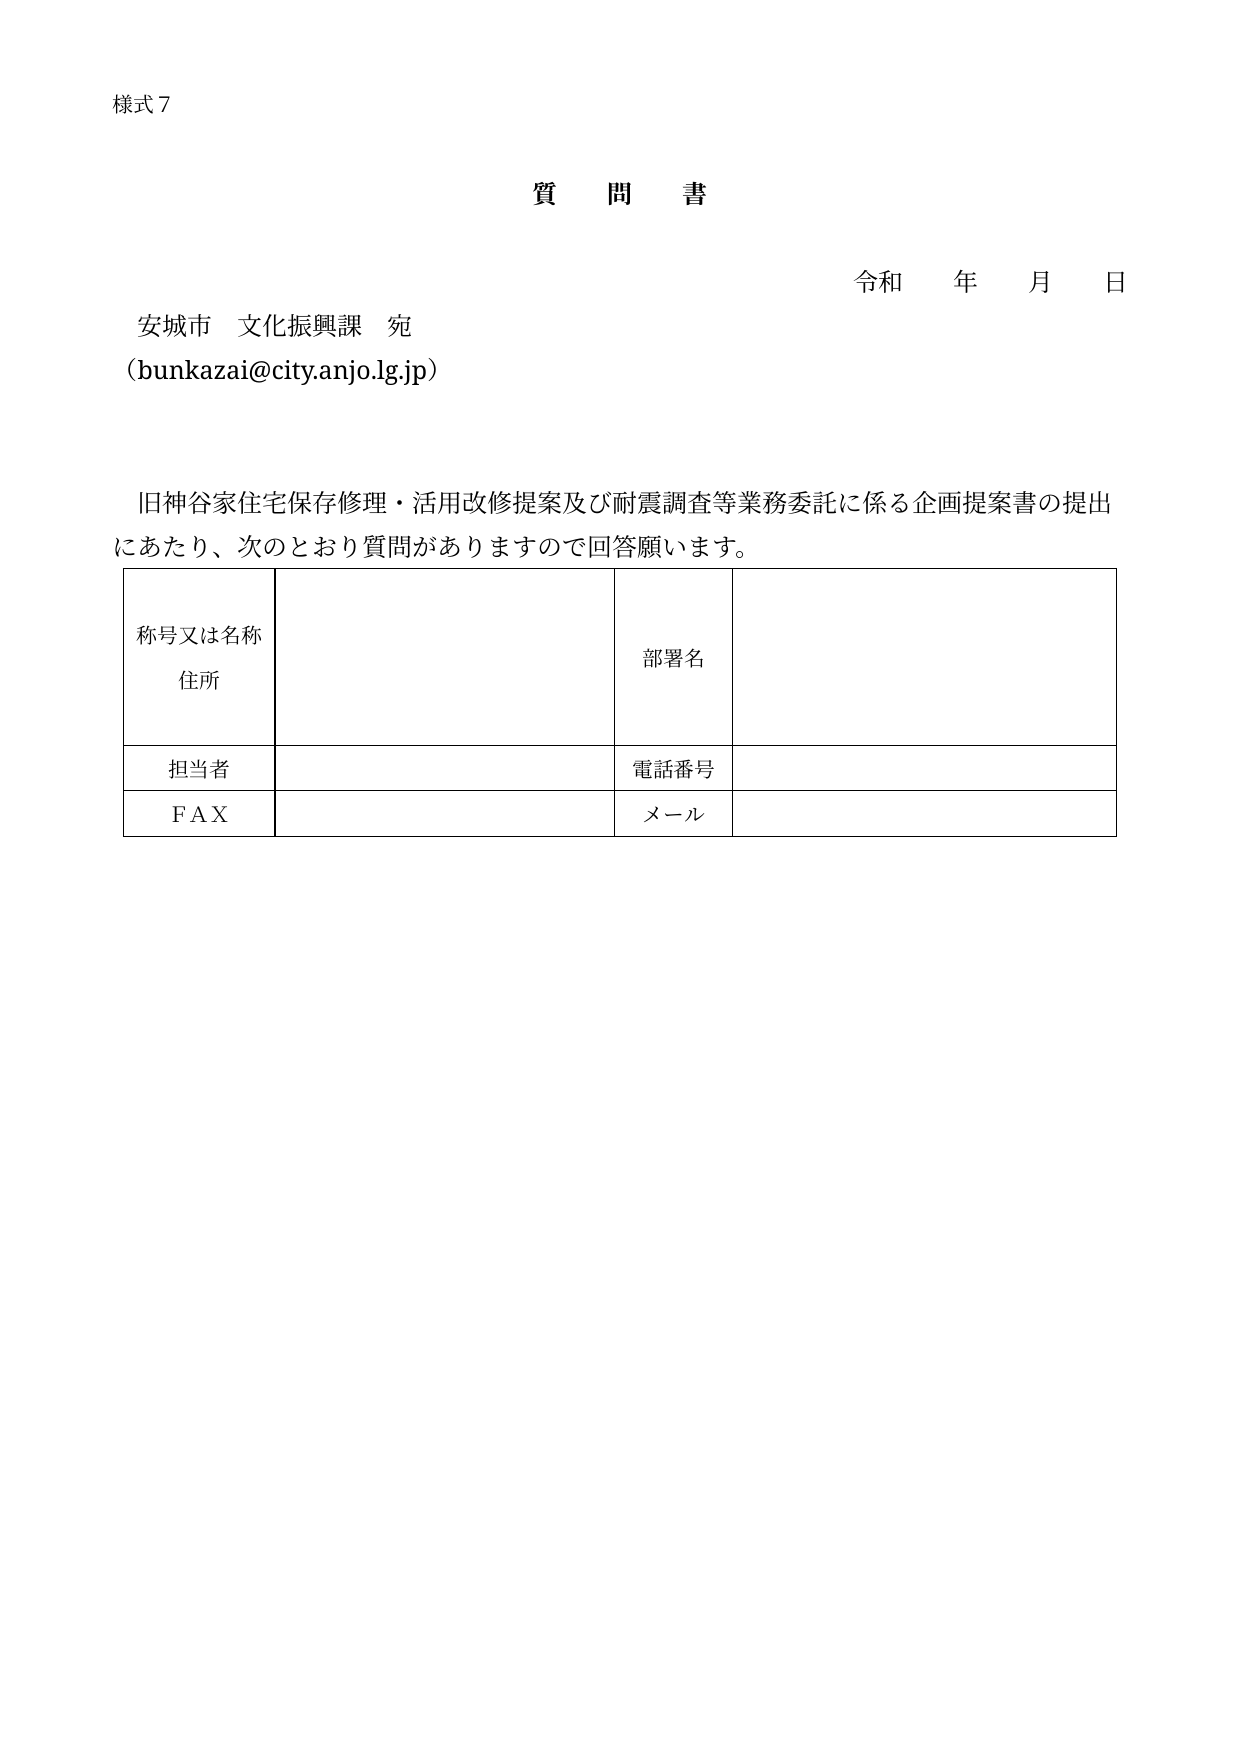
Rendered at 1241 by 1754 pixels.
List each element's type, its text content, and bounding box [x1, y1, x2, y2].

text 安城市 文化振興課 宛 [112, 303, 1128, 347]
text （bunkazai@city.anjo.lg.jp） [112, 347, 1128, 391]
text 令和 年 月 日 [112, 259, 1128, 303]
table_cell 担当者 [124, 746, 274, 790]
table_cell [733, 791, 1116, 836]
table_cell メール [615, 791, 732, 836]
table_header 称号又は名称 住所 [124, 569, 274, 745]
table_cell 電話番号 [615, 746, 732, 790]
table_cell [276, 746, 614, 790]
table_header 部署名 [615, 569, 732, 745]
table_cell [733, 746, 1116, 790]
table_cell [276, 791, 614, 836]
text 旧神谷家住宅保存修理・活用改修提案及び耐震調査等業務委託に係る企画提案書の提出にあたり、次のとおり質問がありますので回答願います。 [112, 479, 1128, 568]
table_header [733, 569, 1116, 745]
text 質 問 書 [112, 170, 1128, 214]
table_header [276, 569, 614, 745]
table_cell ＦＡＸ [124, 791, 274, 836]
